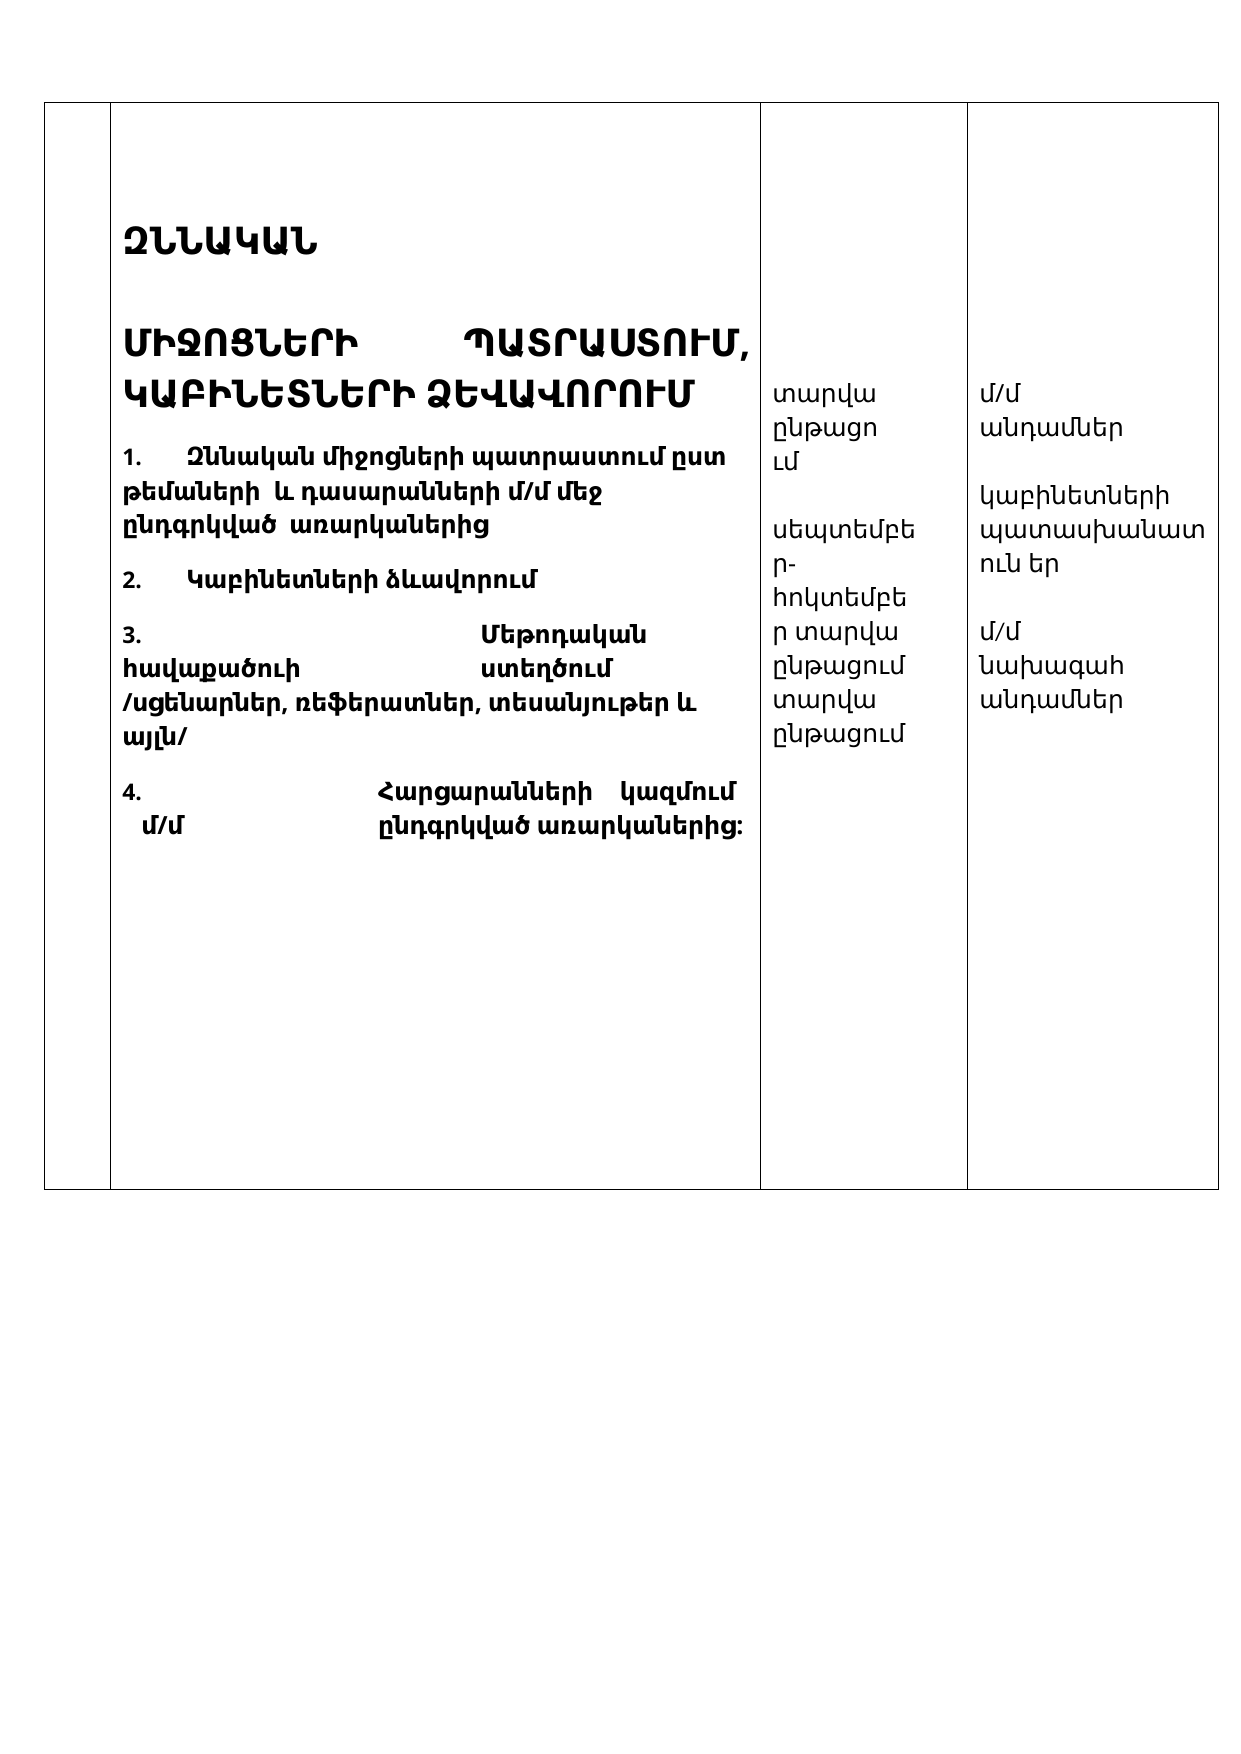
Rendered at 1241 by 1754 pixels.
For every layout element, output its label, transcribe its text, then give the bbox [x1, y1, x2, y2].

table_header մ/մ անդամներ կաբինետների պատասխանատուն եր մ/մ նախագահ անդամներ [968, 103, 1218, 1189]
table_header [45, 103, 110, 1189]
table_header տարվա ընթացում սեպտեմբեր- հոկտեմբեր տարվա ընթացում տարվա ընթացում [761, 103, 967, 1189]
table_header ԶՆՆԱԿԱՆ ՄԻՋՈՑՆԵՐԻ ՊԱՏՐԱՍՏՈՒՄ, ԿԱԲԻՆԵՏՆԵՐԻ ՁԵՎԱՎՈՐՈՒՄ Զննական միջոցների պատրաստում ըստ թեմաների և դասարանների մ/մ մեջ ընդգրկված առարկաներից Կաբինետների ձևավորում Մեթոդական հավաքածուի ստեղծում /սցենարներ, ռեֆերատներ, տեսանյութեր և այլն/ Հարցարանների կազմում մ/մ ընդգրկված առարկաներից: [111, 103, 760, 1189]
